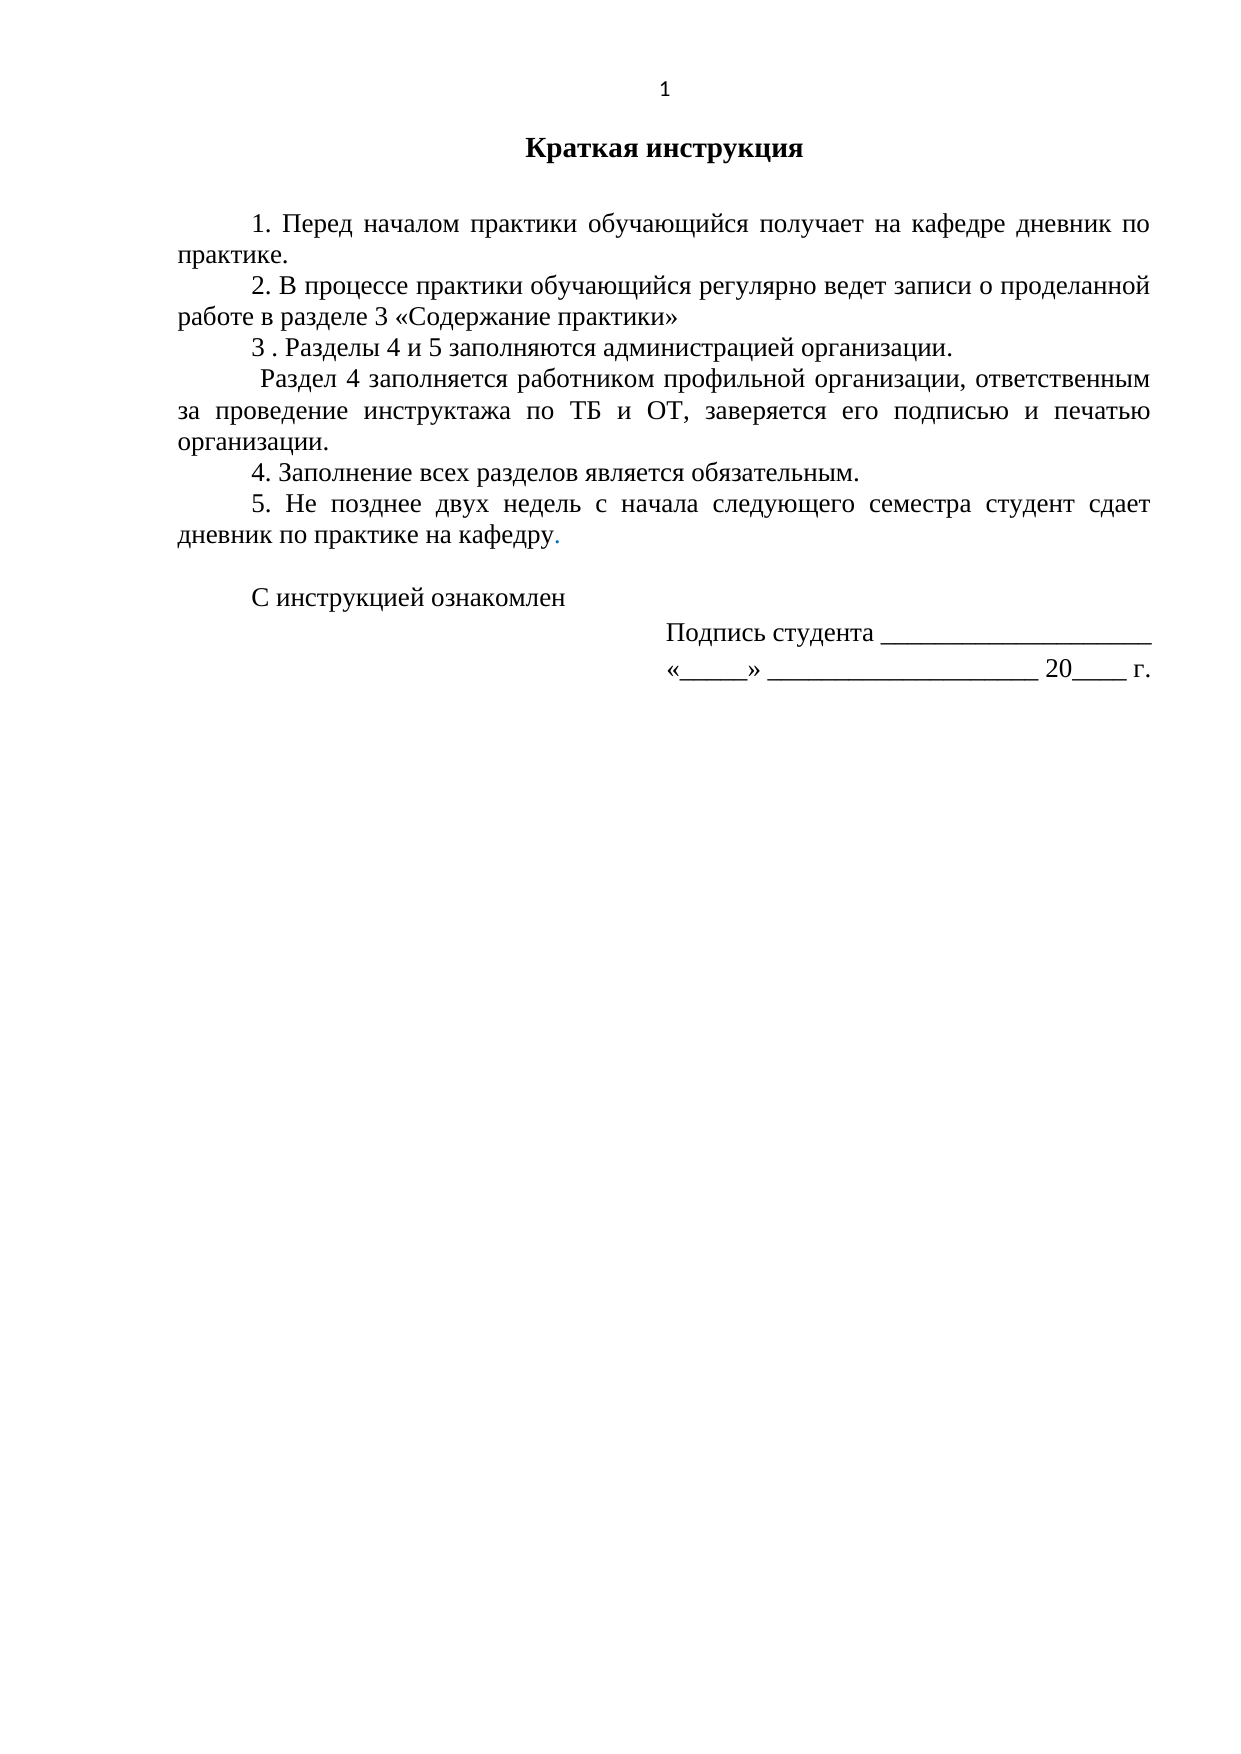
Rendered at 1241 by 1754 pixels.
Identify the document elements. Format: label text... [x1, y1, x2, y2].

text 1. Перед началом практики обучающийся получает на кафедре дневник по практике. [177, 207, 1152, 269]
text Краткая инструкция [177, 130, 1152, 163]
text «_____» ____________________ 20____ г. [177, 652, 1151, 683]
text 5. Не позднее двух недель с начала следующего семестра студент сдает дневник по практике на кафедру. [177, 487, 1152, 549]
text Раздел 4 заполняется работником профильной организации, ответственным за проведение инструктажа по ТБ и ОТ, заверяется его подписью и печатью организации. [177, 363, 1152, 456]
text Подпись студента ____________________ [358, 616, 1152, 647]
text 3 . Разделы 4 и 5 заполняются администрацией организации. [177, 331, 1152, 363]
text С инструкцией ознакомлен [183, 581, 1152, 612]
text 4. Заполнение всех разделов является обязательным. [177, 456, 1152, 487]
text 2. В процессе практики обучающийся регулярно ведет записи о проделанной работе в разделе 3 «Содержание практики» [177, 269, 1152, 331]
